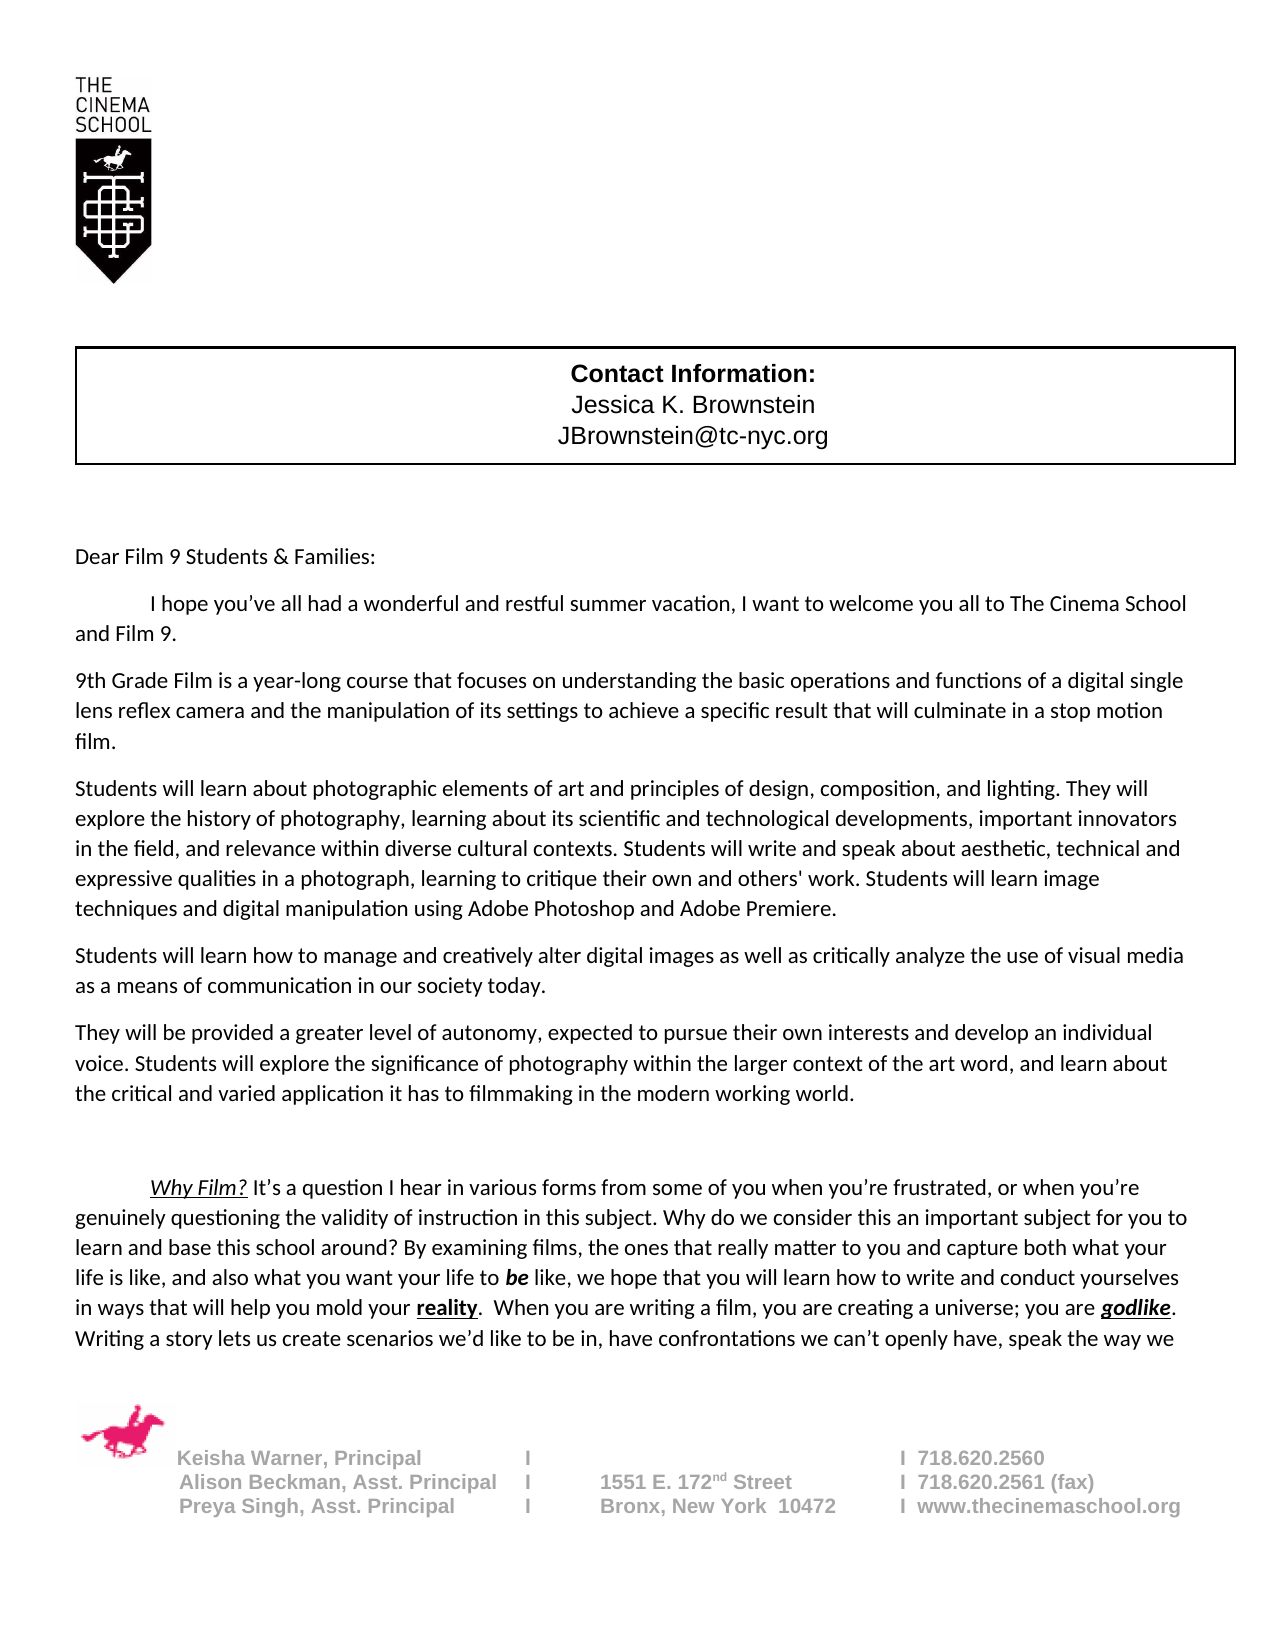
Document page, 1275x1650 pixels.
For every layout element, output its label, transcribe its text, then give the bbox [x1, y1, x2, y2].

table_header Contact Information: Jessica K. Brownstein JBrownstein@tc-nyc.org [77, 349, 1234, 462]
text I hope you’ve all had a wonderful and restful summer vacation, I want to welcome you all to The Cinema School and Film 9. [75, 589, 1200, 648]
text They will be provided a greater level of autonomy, expected to pursue their own interests and develop an individual voice. Students will explore the significance of photography within the larger context of the art word, and learn about the critical and varied application it has to filmmaking in the modern working world. [75, 1018, 1200, 1107]
text Dear Film 9 Students & Families: [75, 542, 1200, 571]
text 9th Grade Film is a year-long course that focuses on understanding the basic operations and functions of a digital single lens reflex camera and the manipulation of its settings to achieve a specific result that will culminate in a stop motion film. [75, 666, 1200, 755]
text Students will learn about photographic elements of art and principles of design, composition, and lighting. They will explore the history of photography, learning about its scientific and technological developments, important innovators in the field, and relevance within diverse cultural contexts. Students will write and speak about aesthetic, technical and expressive qualities in a photograph, learning to critique their own and others' work. Students will learn image techniques and digital manipulation using Adobe Photoshop and Adobe Premiere. [75, 774, 1200, 923]
picture [75, 1402, 177, 1466]
text Students will learn how to manage and creatively alter digital images as well as critically analyze the use of visual media as a means of communication in our society today. [75, 941, 1200, 1000]
picture [75, 75, 152, 285]
